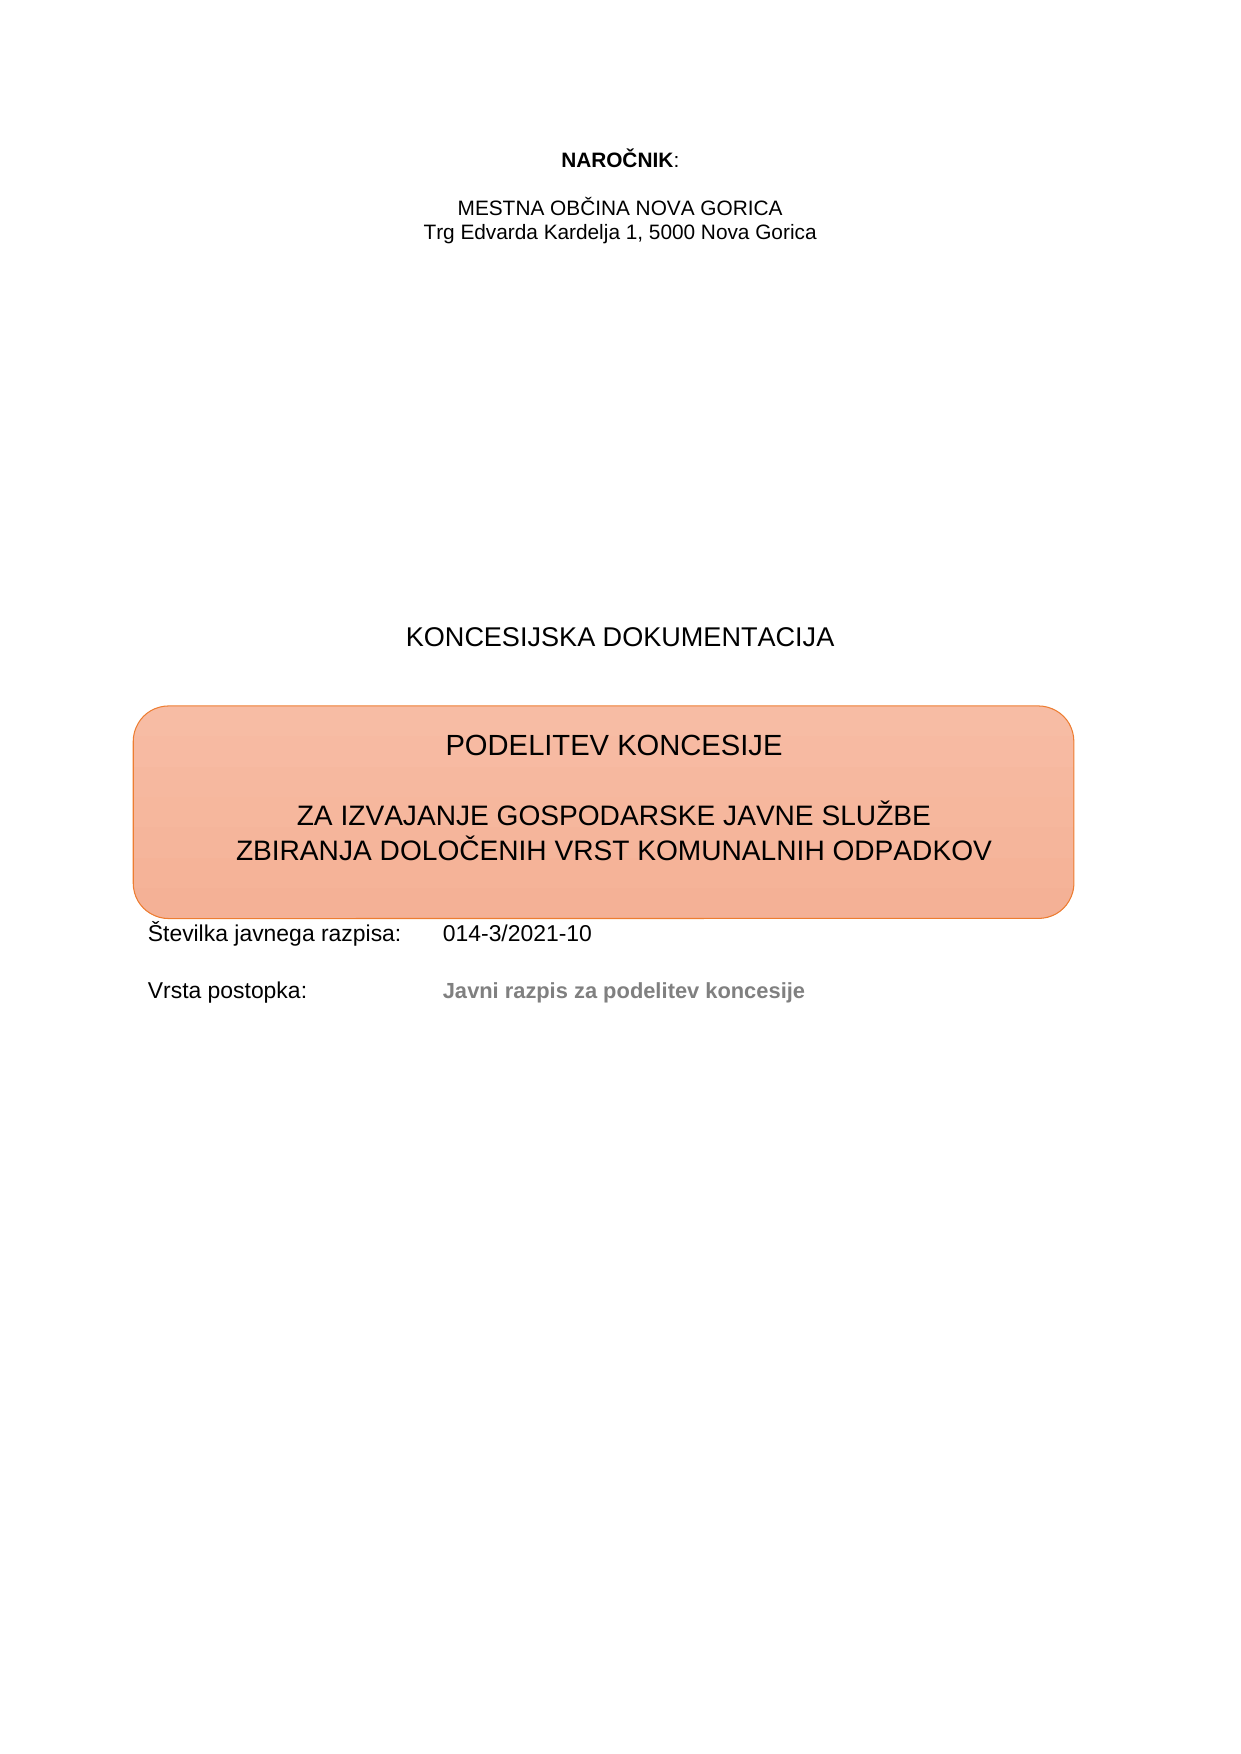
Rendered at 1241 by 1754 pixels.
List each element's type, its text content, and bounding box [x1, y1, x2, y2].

text Trg Edvarda Kardelja 1, 5000 Nova Gorica [148, 219, 1093, 243]
text Vrsta postopka: Javni razpis za podelitev koncesije [148, 977, 1093, 1003]
text NAROČNIK: [148, 148, 1093, 172]
text KONCESIJSKA DOKUMENTACIJA [148, 621, 1093, 652]
text Številka javnega razpisa: 014-3/2021-10 [148, 920, 1093, 947]
text MESTNA OBČINA NOVA GORICA [148, 196, 1093, 219]
